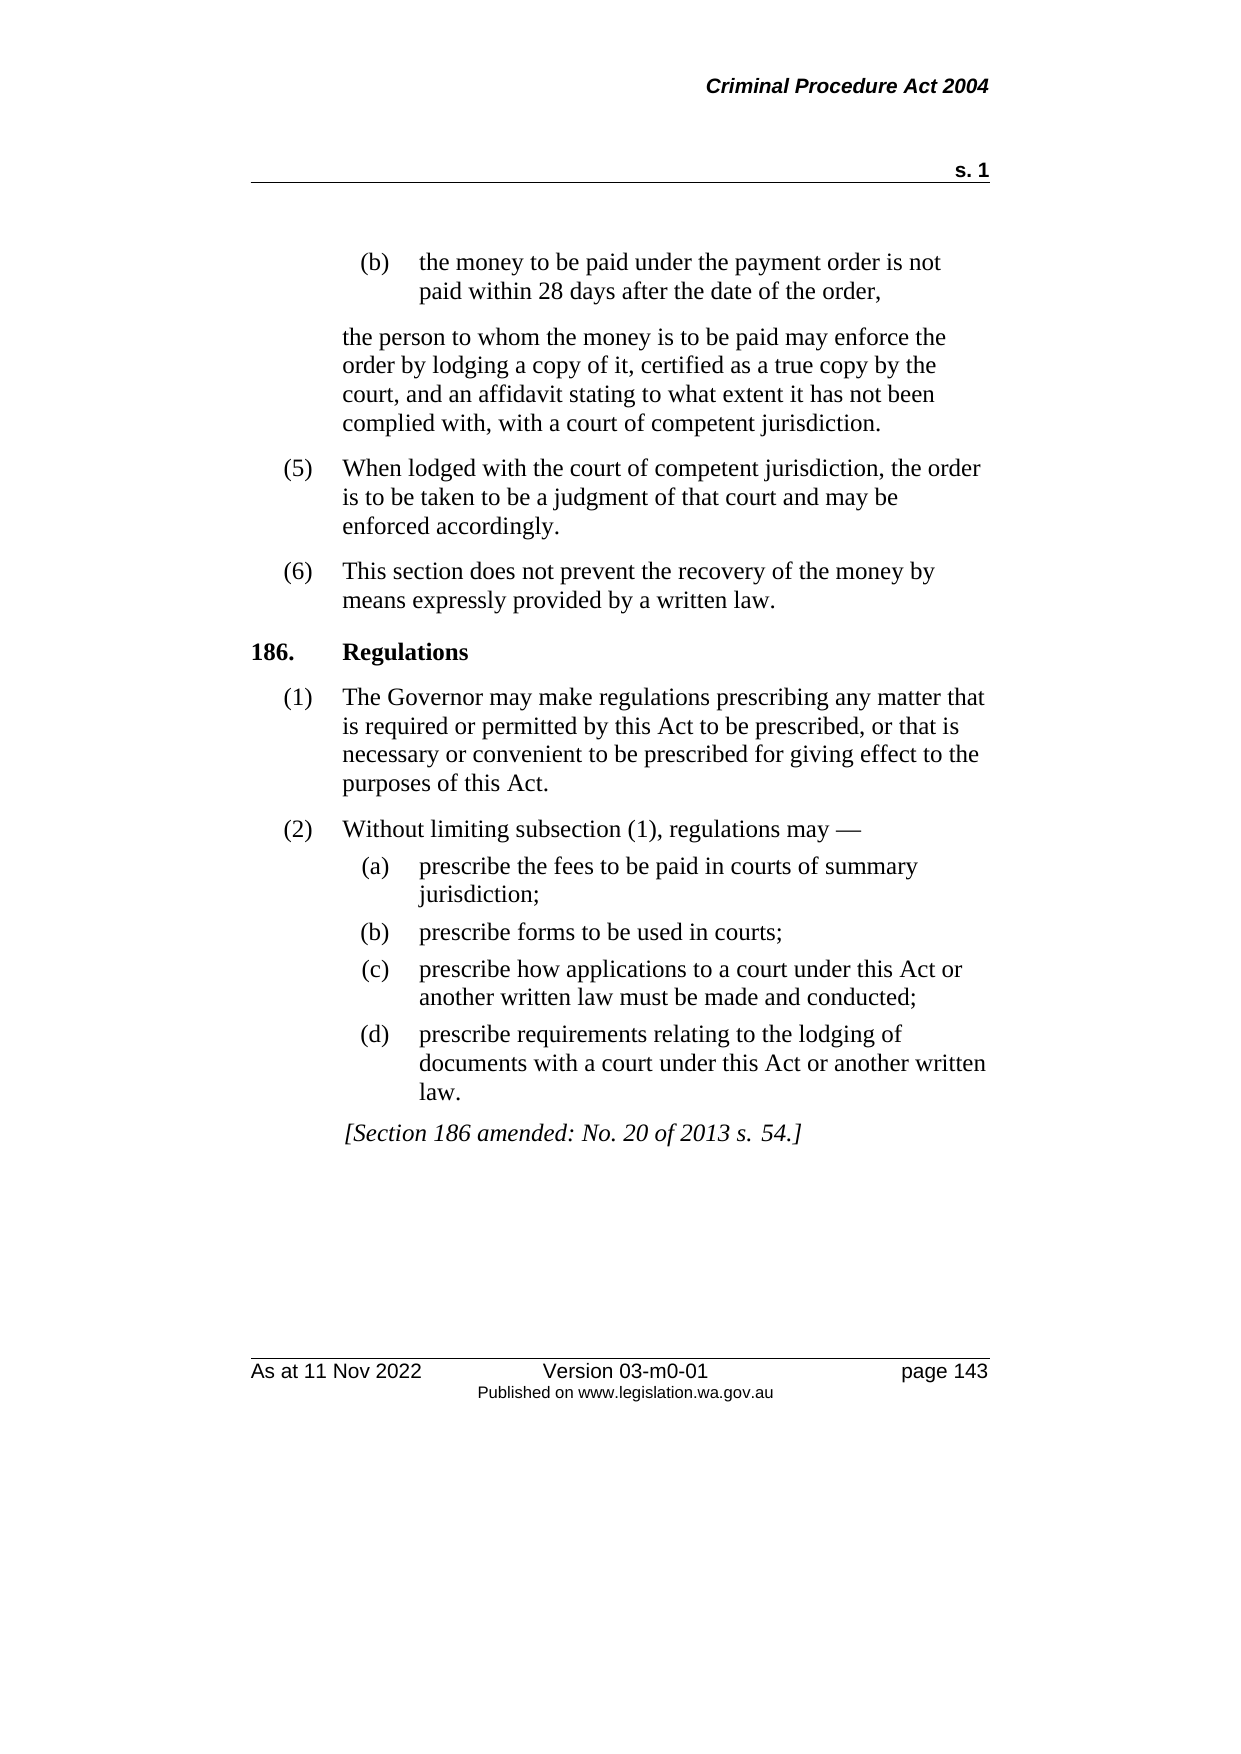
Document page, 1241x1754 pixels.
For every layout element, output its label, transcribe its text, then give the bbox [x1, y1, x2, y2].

text (a) prescribe the fees to be paid in courts of summary jurisdiction; [251, 851, 990, 908]
subtitle 186. Regulations [251, 637, 990, 665]
text (1) The Governor may make regulations prescribing any matter that is required or permitted by this Act to be prescribed, or that is necessary or convenient to be prescribed for giving effect to the purposes of this Act. [251, 682, 990, 797]
text (2) Without limiting subsection (1), regulations may — [251, 814, 990, 842]
text [Section 186 amended: No. 20 of 2013 s. 54.] [251, 1118, 990, 1147]
text (d) prescribe requirements relating to the lodging of documents with a court under this Act or another written law. [251, 1019, 990, 1106]
text (c) prescribe how applications to a court under this Act or another written law must be made and conducted; [251, 954, 990, 1011]
text (5) When lodged with the court of competent jurisdiction, the order is to be taken to be a judgment of that court and may be enforced accordingly. [251, 453, 990, 539]
text the person to whom the money is to be paid may enforce the order by lodging a copy of it, certified as a true copy by the court, and an affidavit stating to what extent it has not been complied with, with a court of competent jurisdiction. [251, 322, 990, 437]
text (6) This section does not prevent the recovery of the money by means expressly provided by a written law. [251, 556, 990, 614]
text (b) prescribe forms to be used in courts; [251, 917, 990, 945]
text (b) the money to be paid under the payment order is not paid within 28 days after the date of the order, [251, 247, 990, 305]
